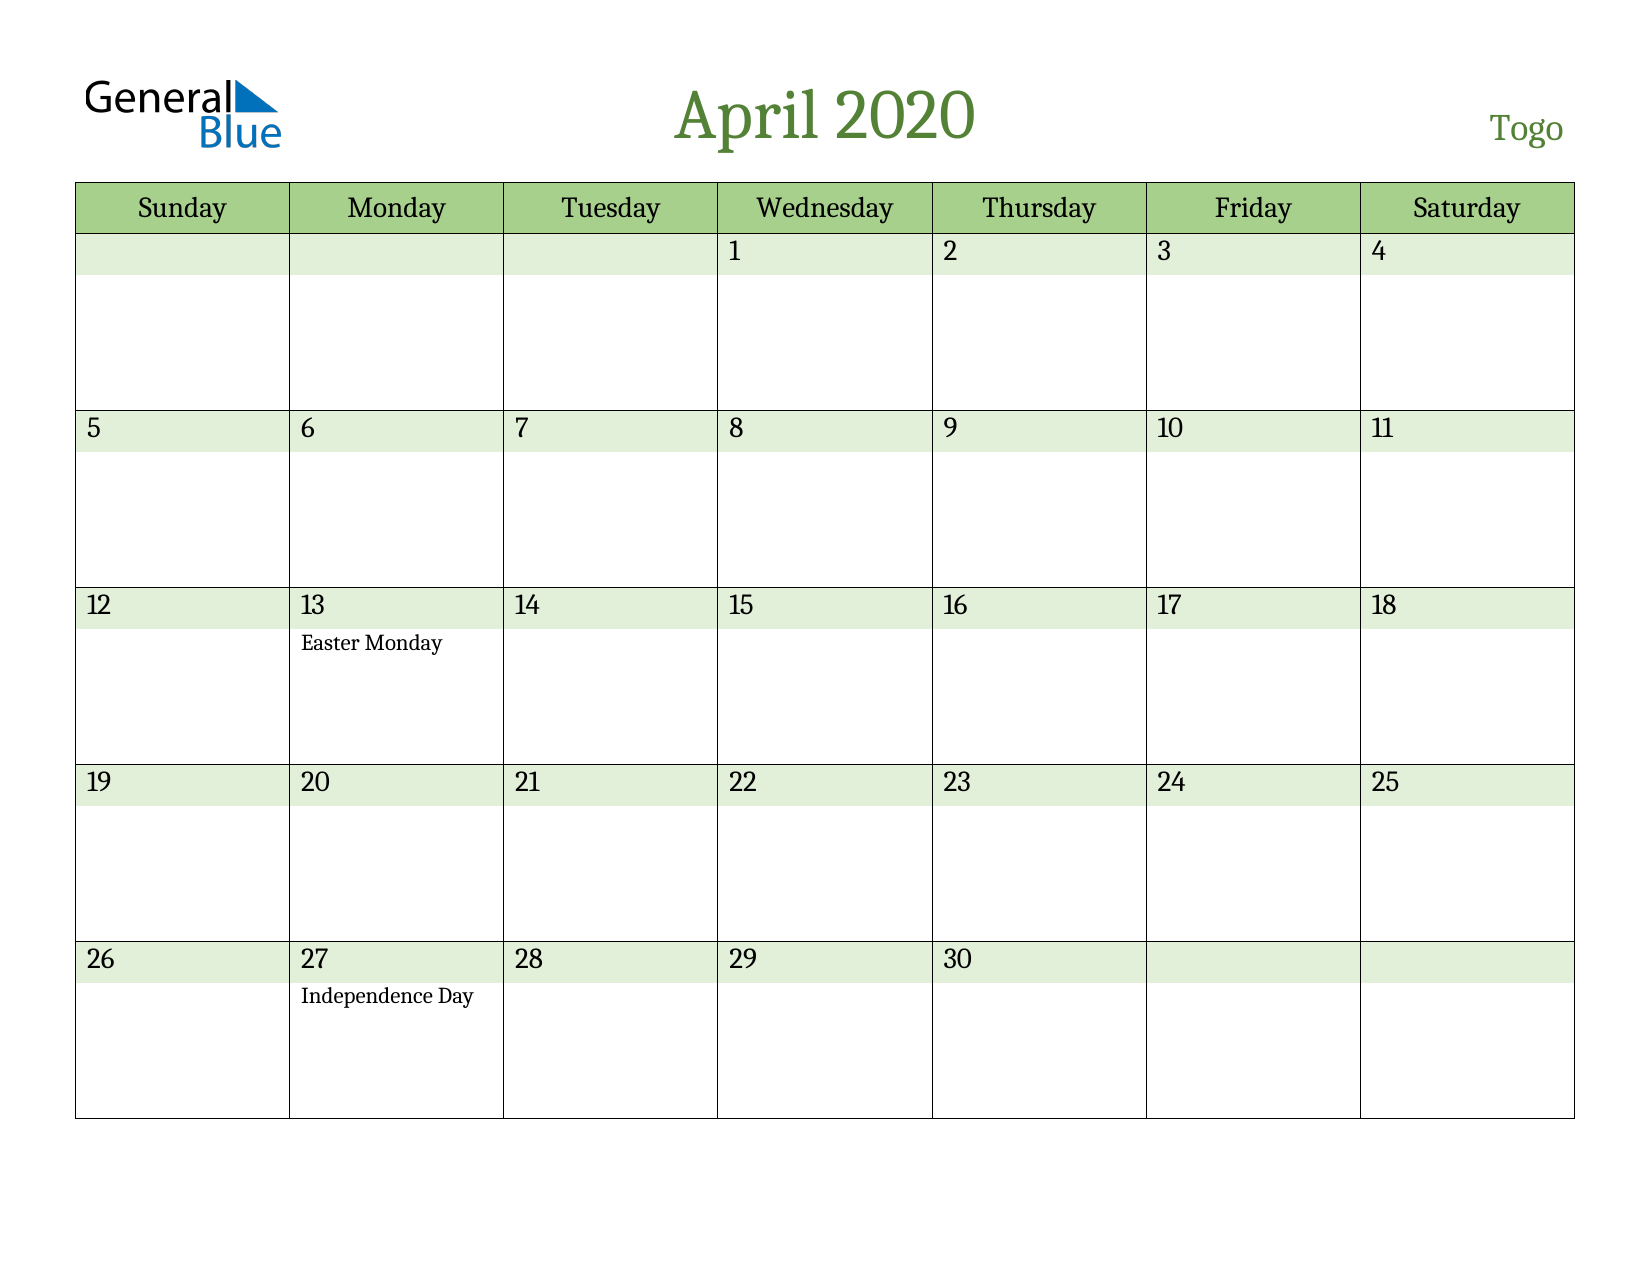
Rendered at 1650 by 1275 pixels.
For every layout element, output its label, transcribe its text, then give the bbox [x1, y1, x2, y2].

table_cell 20 [290, 765, 503, 806]
table_cell 12 [76, 588, 289, 629]
table_cell Independence Day [290, 983, 503, 1118]
table_cell [290, 234, 503, 275]
table_cell [718, 452, 932, 587]
table_cell [1147, 275, 1360, 410]
table_cell 6 [290, 411, 503, 452]
table_cell 9 [933, 411, 1146, 452]
table_cell [933, 983, 1146, 1118]
table_cell [76, 275, 289, 410]
table_cell 27 [290, 942, 503, 983]
table_cell 26 [76, 942, 289, 983]
table_cell [504, 452, 717, 587]
table_cell 16 [933, 588, 1146, 629]
table_cell 10 [1147, 411, 1360, 452]
table_cell 2 [933, 234, 1146, 275]
table_cell [1361, 942, 1574, 983]
table_cell 21 [504, 765, 717, 806]
table_cell [1147, 942, 1360, 983]
table_cell 5 [76, 411, 289, 452]
table_cell [504, 629, 717, 764]
table_cell 4 [1361, 234, 1574, 275]
table_cell [1361, 629, 1574, 764]
table_cell [76, 983, 289, 1118]
table_cell 19 [76, 765, 289, 806]
table_cell 3 [1147, 234, 1360, 275]
table_cell [290, 275, 503, 410]
picture [86, 80, 281, 148]
table_cell [718, 275, 932, 410]
table_header Togo [1146, 75, 1574, 182]
table_cell [933, 806, 1146, 941]
table_cell [1361, 806, 1574, 941]
table_cell [718, 983, 932, 1118]
table_cell Monday [290, 183, 503, 233]
table_cell [290, 452, 503, 587]
table_cell [718, 806, 932, 941]
table_cell 22 [718, 765, 932, 806]
table_cell 28 [504, 942, 717, 983]
table_cell [933, 452, 1146, 587]
table_cell [504, 275, 717, 410]
table_cell Easter Monday [290, 629, 503, 764]
table_cell [76, 234, 289, 275]
table_cell [718, 629, 932, 764]
table_cell 15 [718, 588, 932, 629]
table_cell Saturday [1361, 183, 1574, 233]
table_cell 30 [933, 942, 1146, 983]
table_cell 29 [718, 942, 932, 983]
table_cell 8 [718, 411, 932, 452]
table_cell [1361, 275, 1574, 410]
table_header April 2020 [504, 75, 1146, 182]
table_cell [504, 234, 717, 275]
table_cell [933, 629, 1146, 764]
table_cell Thursday [933, 183, 1146, 233]
table_cell [1361, 452, 1574, 587]
table_cell 25 [1361, 765, 1574, 806]
table_cell [1147, 983, 1360, 1118]
table_cell [290, 806, 503, 941]
table_cell 23 [933, 765, 1146, 806]
table_header [76, 75, 503, 182]
table_cell 17 [1147, 588, 1360, 629]
table_cell [1147, 806, 1360, 941]
table_cell [933, 275, 1146, 410]
table_cell 1 [718, 234, 932, 275]
table_cell [504, 806, 717, 941]
table_cell [504, 983, 717, 1118]
table_cell Friday [1147, 183, 1360, 233]
table_cell 7 [504, 411, 717, 452]
table_cell Tuesday [504, 183, 717, 233]
table_cell 24 [1147, 765, 1360, 806]
table_cell 13 [290, 588, 503, 629]
table_cell [1361, 983, 1574, 1118]
table_cell [76, 629, 289, 764]
table_cell Wednesday [718, 183, 932, 233]
table_cell [76, 452, 289, 587]
table_cell 11 [1361, 411, 1574, 452]
table_cell [1147, 629, 1360, 764]
table_cell 14 [504, 588, 717, 629]
table_cell Sunday [76, 183, 289, 233]
table_cell [1147, 452, 1360, 587]
table_cell 18 [1361, 588, 1574, 629]
table_cell [76, 806, 289, 941]
